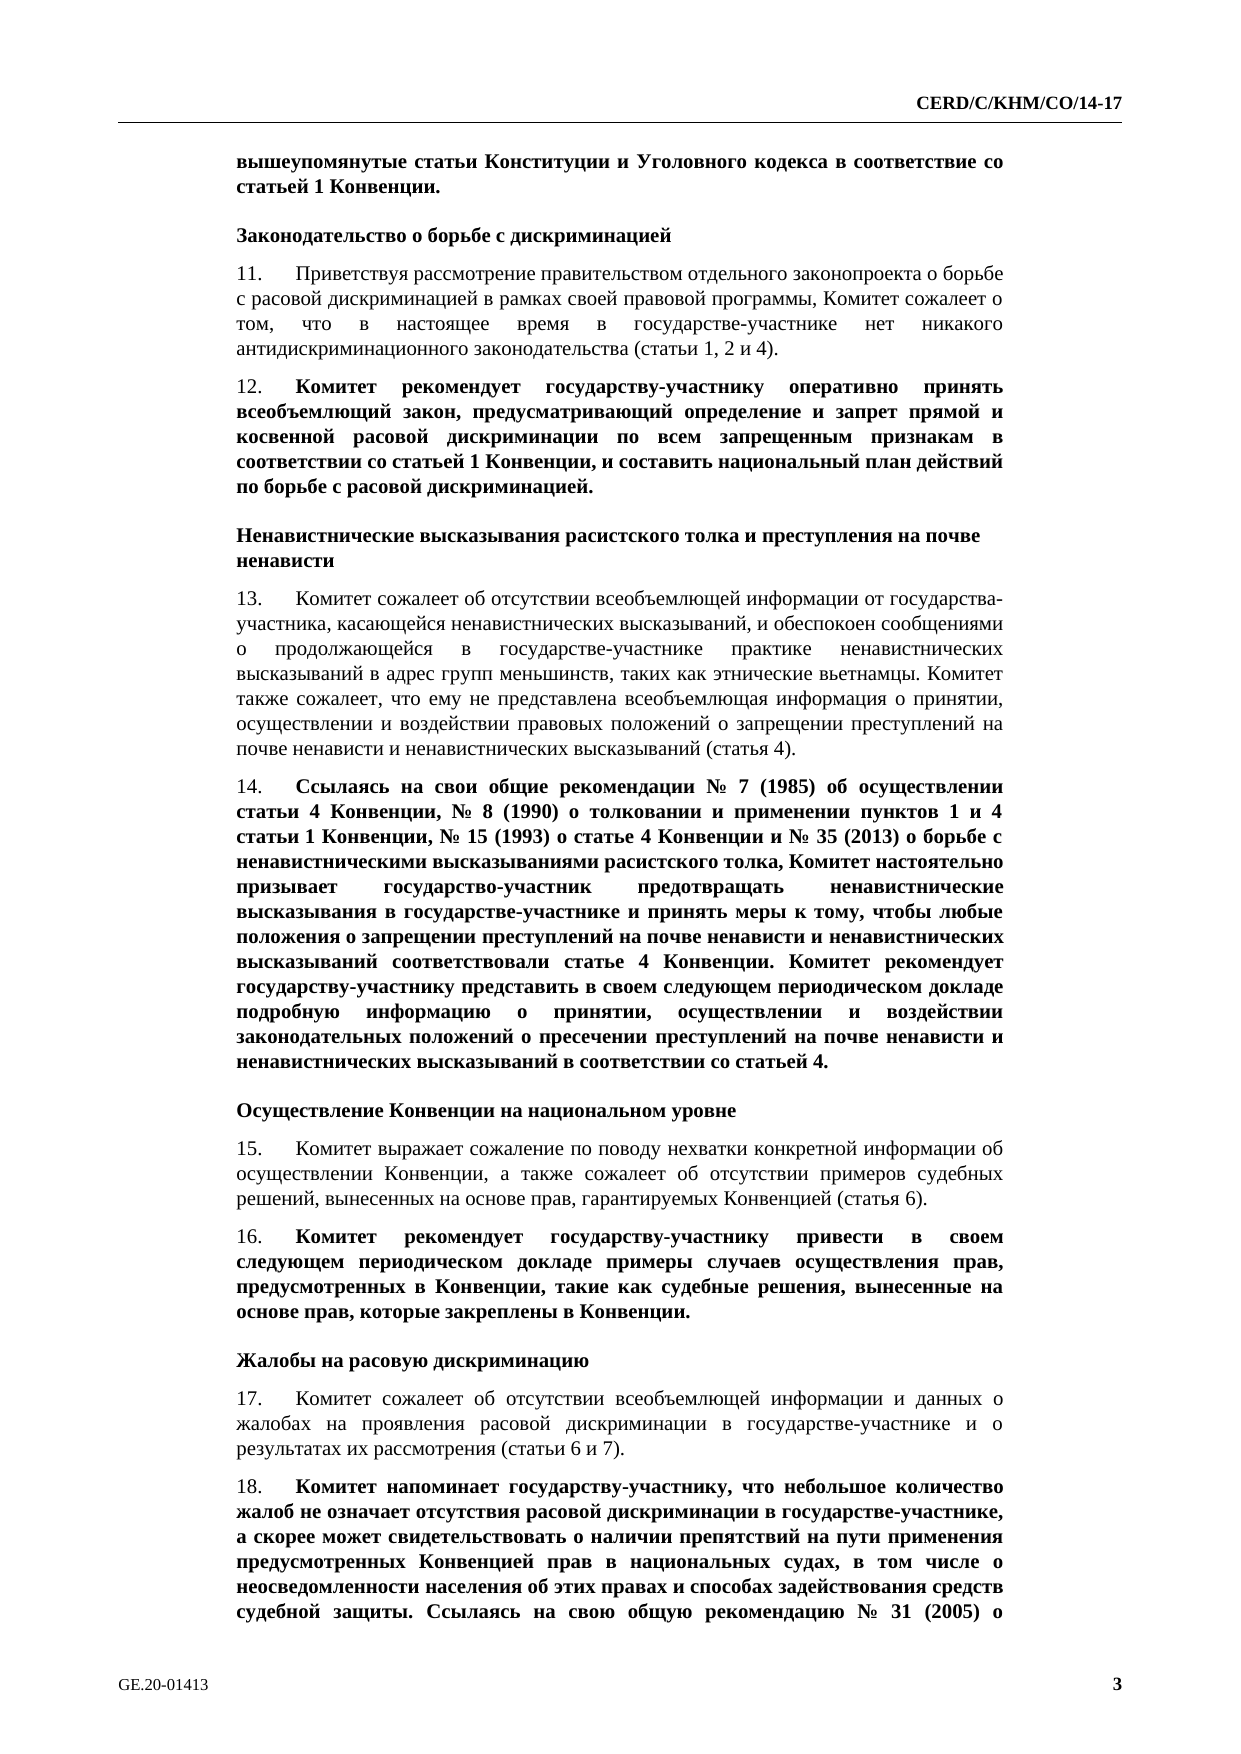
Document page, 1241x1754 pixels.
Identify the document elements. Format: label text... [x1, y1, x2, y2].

text Жалобы на расовую дискриминацию [118, 1348, 1004, 1373]
text Законодательство о борьбе с дискриминацией [118, 223, 1004, 248]
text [236, 1473, 1004, 1623]
text 14. Ссылаясь на свои общие рекомендации № 7 (1985) об осуществлении статьи 4 Конвенции, № 8 (1990) о толковании и применении пунктов 1 и 4 статьи 1 Конвенции, № 15 (1993) o статье 4 Конвенции и № 35 (2013) о борьбе с ненавистническими высказываниями расистского толка, Комитет настоятельно призывает государство-участник предотвращать ненавистнические высказывания в государстве-участнике и принять меры к тому, чтобы любые положения о запрещении преступлений на почве ненависти и ненавистнических высказываний соответствовали статье 4 Конвенции. Комитет рекомендует государству-участнику представить в своем следующем периодическом докладе подробную информацию о принятии, осуществлении и воздействии законодательных положений о пресечении преступлений на почве ненависти и ненавистнических высказываний в соответствии со статьей 4. [236, 773, 1004, 1073]
text 15. Комитет выражает сожаление по поводу нехватки конкретной информации об осуществлении Конвенции, а также сожалеет об отсутствии примеров судебных решений, вынесенных на основе прав, гарантируемых Конвенцией (статья 6). [236, 1135, 1004, 1210]
text Осуществление Конвенции на национальном уровне [118, 1098, 1004, 1123]
text 11. Приветствуя рассмотрение правительством отдельного законопроекта о борьбе с расовой дискриминацией в рамках своей правовой программы, Комитет сожалеет о том, что в настоящее время в государстве-участнике нет никакого антидискриминационного законодательства (статьи 1, 2 и 4). [236, 260, 1004, 360]
text 13. Комитет сожалеет об отсутствии всеобъемлющей информации от государства-участника, касающейся ненавистнических высказываний, и обеспокоен сообщениями о продолжающейся в государстве-участнике практике ненавистнических высказываний в адрес групп меньшинств, таких как этнические вьетнамцы. Комитет также сожалеет, что ему не представлена всеобъемлющая информация о принятии, осуществлении и воздействии правовых положений о запрещении преступлений на почве ненависти и ненавистнических высказываний (статья 4). [236, 585, 1004, 760]
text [236, 148, 1004, 198]
text 17. Комитет сожалеет об отсутствии всеобъемлющей информации и данных о жалобах на проявления расовой дискриминации в государстве-участнике и о результатах их рассмотрения (статьи 6 и 7). [236, 1385, 1004, 1460]
text 16. Комитет рекомендует государству-участнику привести в своем следующем периодическом докладе примеры случаев осуществления прав, предусмотренных в Конвенции, такие как судебные решения, вынесенные на основе прав, которые закреплены в Конвенции. [236, 1223, 1004, 1323]
text 12. Комитет рекомендует государству-участнику оперативно принять всеобъемлющий закон, предусматривающий определение и запрет прямой и косвенной расовой дискриминации по всем запрещенным признакам в соответствии со статьей 1 Конвенции, и составить национальный план действий по борьбе с расовой дискриминацией. [236, 373, 1004, 498]
text Ненавистнические высказывания расистского толка и преступления на почве ненависти [118, 523, 1004, 573]
